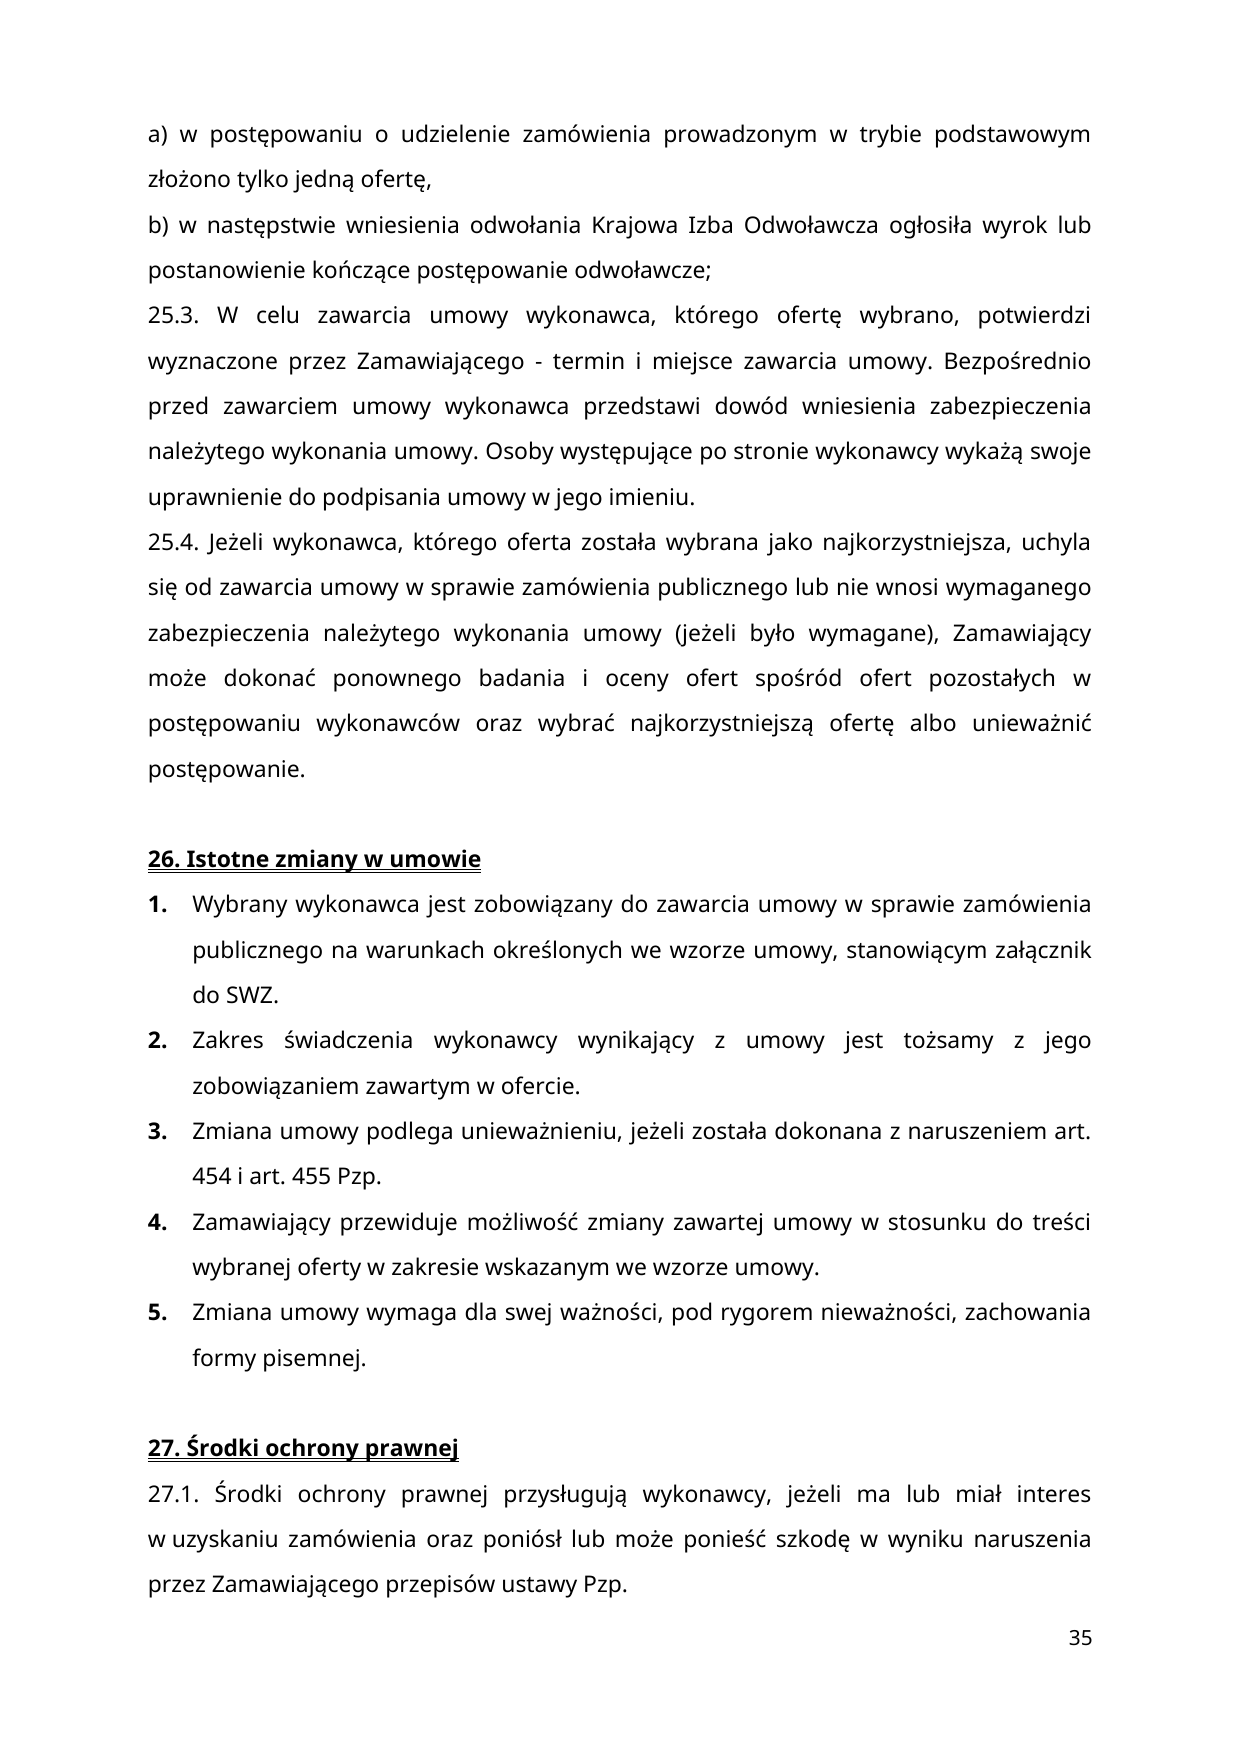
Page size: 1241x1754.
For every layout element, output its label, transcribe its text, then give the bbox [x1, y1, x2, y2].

text a) w postępowaniu o udzielenie zamówienia prowadzonym w trybie podstawowym złożono tylko jedną ofertę, [148, 118, 1092, 195]
text 3. Zmiana umowy podlega unieważnieniu, jeżeli została dokonana z naruszeniem art. 454 i art. 455 Pzp. [148, 1115, 1092, 1192]
text 27. Środki ochrony prawnej [148, 1432, 1092, 1463]
text 4. Zamawiający przewiduje możliwość zmiany zawartej umowy w stosunku do treści wybranej oferty w zakresie wskazanym we wzorze umowy. [148, 1206, 1092, 1282]
text b) w następstwie wniesienia odwołania Krajowa Izba Odwoławcza ogłosiła wyrok lub postanowienie kończące postępowanie odwoławcze; [148, 209, 1092, 285]
text 5. Zmiana umowy wymaga dla swej ważności, pod rygorem nieważności, zachowania formy pisemnej. [148, 1296, 1092, 1373]
text 27.1. Środki ochrony prawnej przysługują wykonawcy, jeżeli ma lub miał interes w uzyskaniu zamówienia oraz poniósł lub może ponieść szkodę w wyniku naruszenia przez Zamawiającego przepisów ustawy Pzp. [148, 1477, 1092, 1599]
text 26. Istotne zmiany w umowie [148, 843, 1092, 874]
text 25.3. W celu zawarcia umowy wykonawca, którego ofertę wybrano, potwierdzi wyznaczone przez Zamawiającego - termin i miejsce zawarcia umowy. Bezpośrednio przed zawarciem umowy wykonawca przedstawi dowód wniesienia zabezpieczenia należytego wykonania umowy. Osoby występujące po stronie wykonawcy wykażą swoje uprawnienie do podpisania umowy w jego imieniu. [148, 299, 1092, 512]
list Wybrany wykonawca jest zobowiązany do zawarcia umowy w sprawie zamówienia publicznego na warunkach określonych we wzorze umowy, stanowiącym załącznik do SWZ. [148, 888, 1092, 1010]
text 2. Zakres świadczenia wykonawcy wynikający z umowy jest tożsamy z jego zobowiązaniem zawartym w ofercie. [148, 1024, 1092, 1101]
text 25.4. Jeżeli wykonawca, którego oferta została wybrana jako najkorzystniejsza, uchyla się od zawarcia umowy w sprawie zamówienia publicznego lub nie wnosi wymaganego zabezpieczenia należytego wykonania umowy (jeżeli było wymagane), Zamawiający może dokonać ponownego badania i oceny ofert spośród ofert pozostałych w postępowaniu wykonawców oraz wybrać najkorzystniejszą ofertę albo unieważnić postępowanie. [148, 526, 1092, 784]
